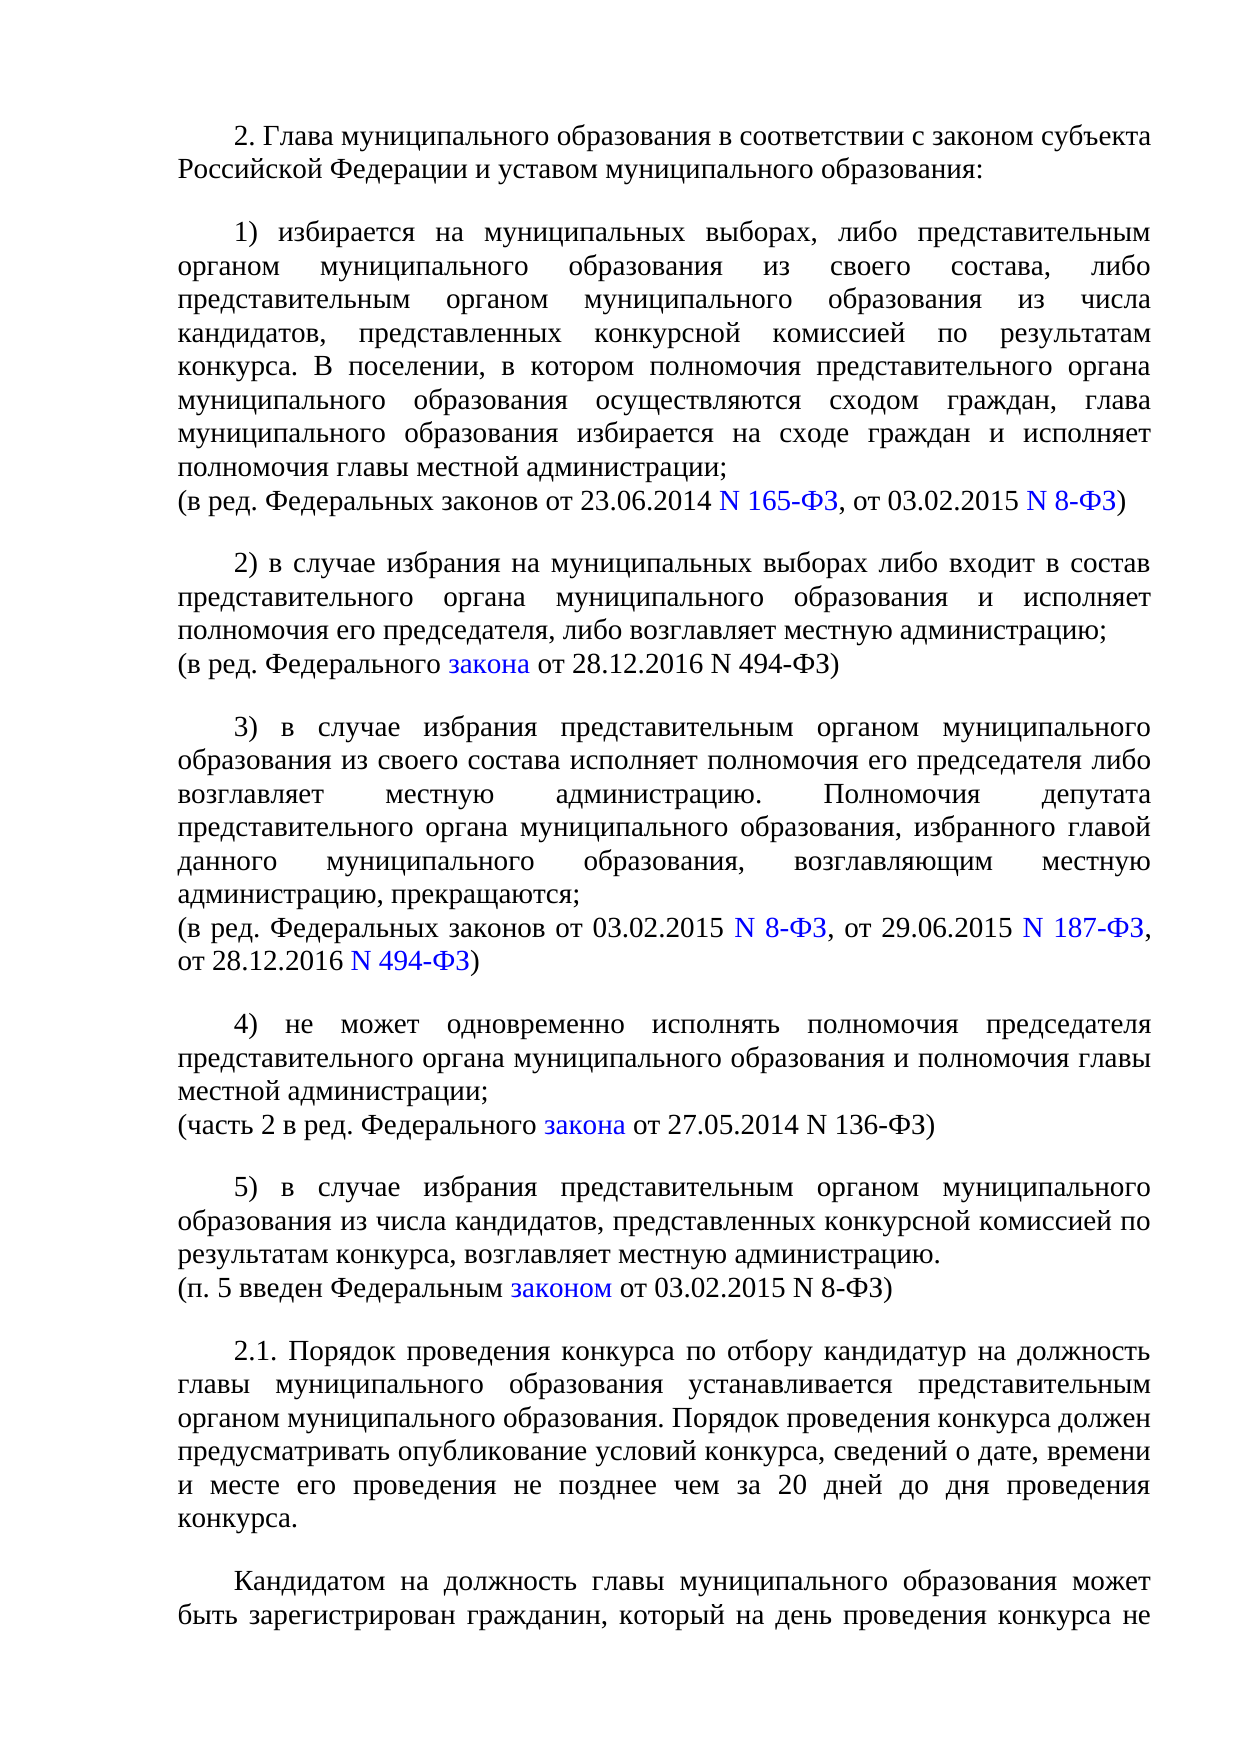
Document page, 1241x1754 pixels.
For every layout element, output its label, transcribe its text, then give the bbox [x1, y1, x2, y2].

text (часть 2 в ред. Федерального закона от 27.05.2014 N 136-ФЗ) [177, 1107, 1152, 1140]
text 2.1. Порядок проведения конкурса по отбору кандидатур на должность главы муниципального образования устанавливается представительным органом муниципального образования. Порядок проведения конкурса должен предусматривать опубликование условий конкурса, сведений о дате, времени и месте его проведения не позднее чем за 20 дней до дня проведения конкурса. [177, 1333, 1152, 1534]
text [177, 1563, 1152, 1630]
text (в ред. Федеральных законов от 03.02.2015 N 8-ФЗ, от 29.06.2015 N 187-ФЗ, от 28.12.2016 N 494-ФЗ) [177, 910, 1152, 977]
text (в ред. Федерального закона от 28.12.2016 N 494-ФЗ) [177, 646, 1152, 679]
text 5) в случае избрания представительным органом муниципального образования из числа кандидатов, представленных конкурсной комиссией по результатам конкурса, возглавляет местную администрацию. [177, 1169, 1152, 1270]
text 3) в случае избрания представительным органом муниципального образования из своего состава исполняет полномочия его председателя либо возглавляет местную администрацию. Полномочия депутата представительного органа муниципального образования, избранного главой данного муниципального образования, возглавляющим местную администрацию, прекращаются; [177, 709, 1152, 910]
text 2. Глава муниципального образования в соответствии с законом субъекта Российской Федерации и уставом муниципального образования: [177, 118, 1152, 185]
text (в ред. Федеральных законов от 23.06.2014 N 165-ФЗ, от 03.02.2015 N 8-ФЗ) [177, 483, 1152, 516]
text 4) не может одновременно исполнять полномочия председателя представительного органа муниципального образования и полномочия главы местной администрации; [177, 1006, 1152, 1107]
text (п. 5 введен Федеральным законом от 03.02.2015 N 8-ФЗ) [177, 1270, 1152, 1304]
text 1) избирается на муниципальных выборах, либо представительным органом муниципального образования из своего состава, либо представительным органом муниципального образования из числа кандидатов, представленных конкурсной комиссией по результатам конкурса. В поселении, в котором полномочия представительного органа муниципального образования осуществляются сходом граждан, глава муниципального образования избирается на сходе граждан и исполняет полномочия главы местной администрации; [177, 214, 1152, 483]
text 2) в случае избрания на муниципальных выборах либо входит в состав представительного органа муниципального образования и исполняет полномочия его председателя, либо возглавляет местную администрацию; [177, 545, 1152, 646]
